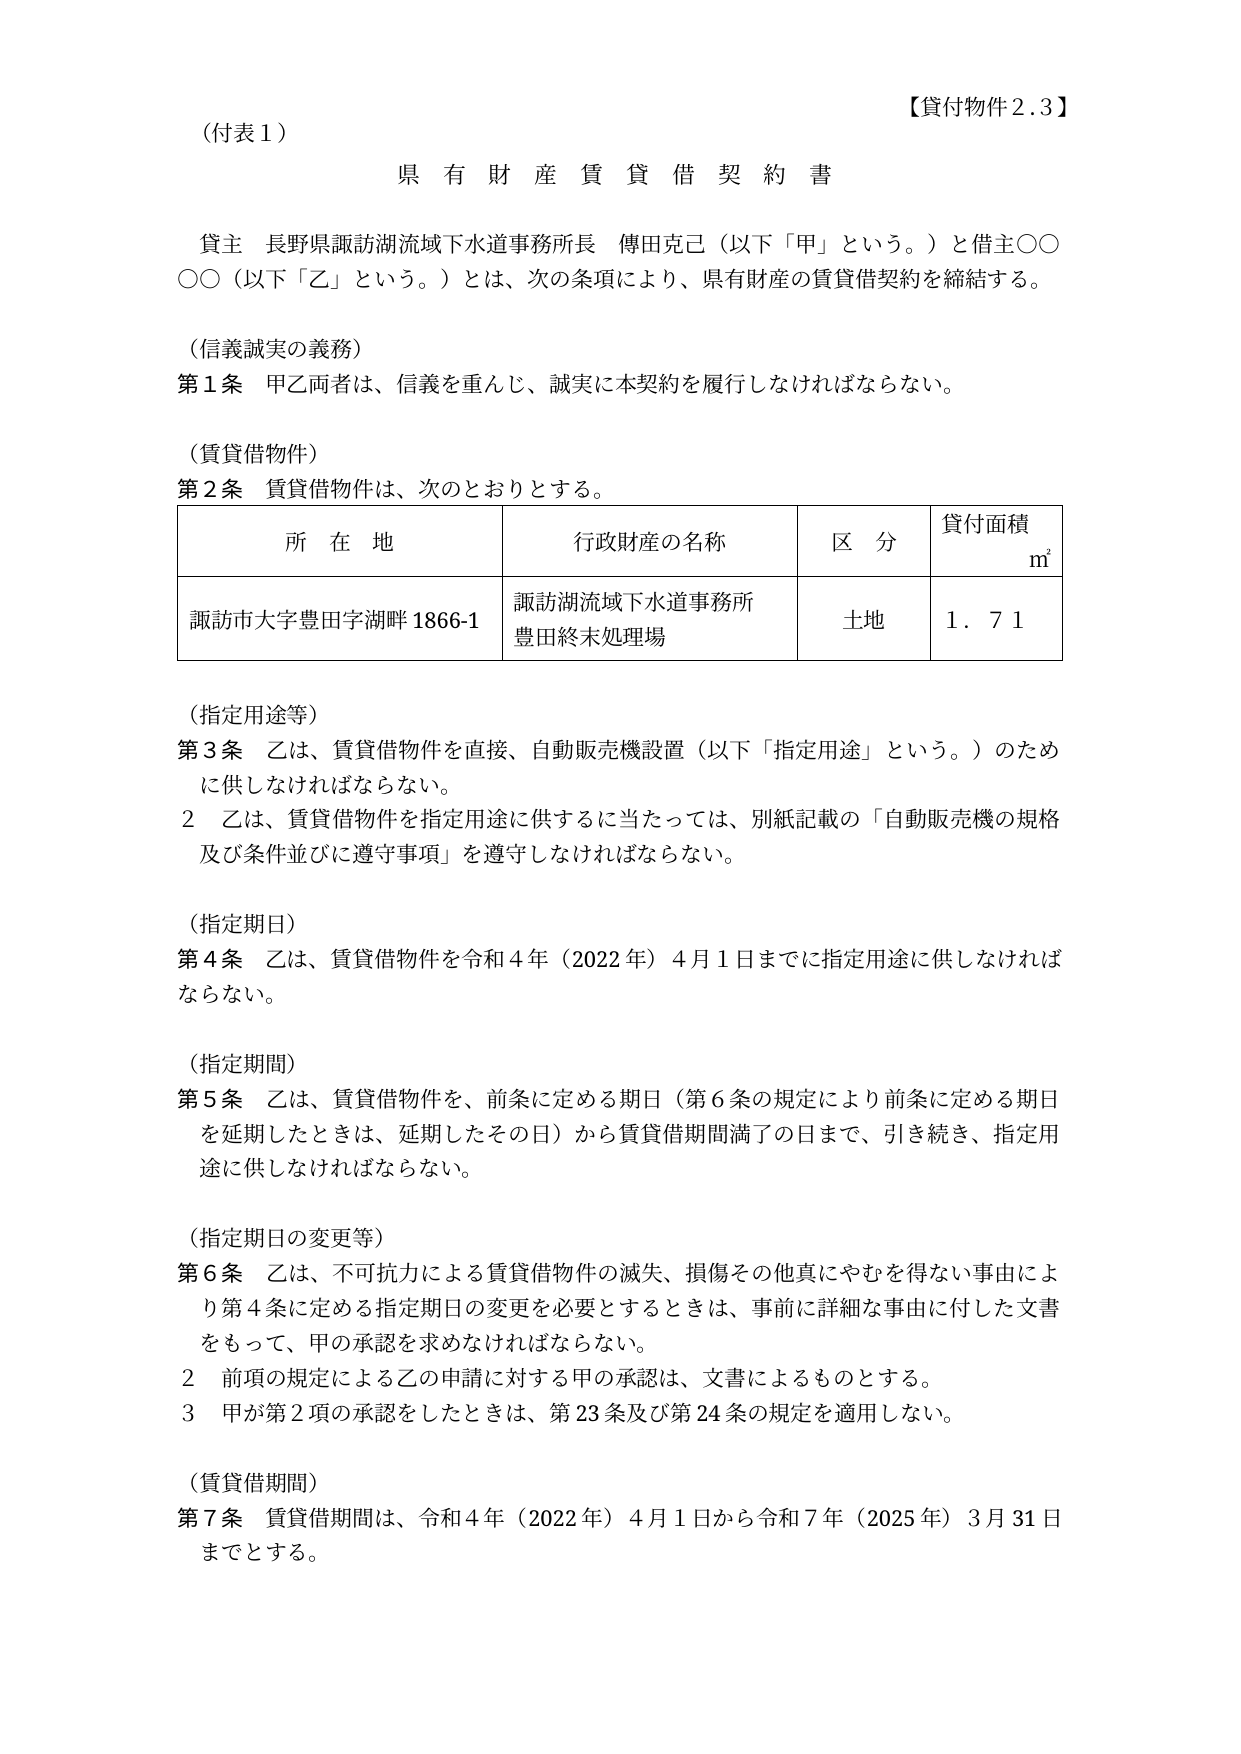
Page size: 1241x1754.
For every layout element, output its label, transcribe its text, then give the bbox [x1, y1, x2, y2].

text 第４条 乙は、賃貸借物件を令和４年（2022年）４月１日までに指定用途に供しなければならない。 [177, 941, 1063, 1010]
text ２ 乙は、賃貸借物件を指定用途に供するに当たっては、別紙記載の「自動販売機の規格及び条件並びに遵守事項」を遵守しなければならない。 [177, 801, 1063, 871]
table_header 区 分 [798, 506, 930, 576]
text 県 有 財 産 賃 貸 借 契 約 書 [177, 156, 1052, 191]
table_cell 諏訪市大字豊田字湖畔1866-1 [178, 577, 502, 660]
text ３ 甲が第２項の承認をしたときは、第23条及び第24条の規定を適用しない。 [177, 1394, 1063, 1429]
text ２ 前項の規定による乙の申請に対する甲の承認は、文書によるものとする。 [177, 1359, 1063, 1394]
text 第１条 甲乙両者は、信義を重んじ、誠実に本契約を履行しなければならない。 [177, 365, 1063, 400]
text 貸主 長野県諏訪湖流域下水道事務所長 傳田克己（以下「甲」という。）と借主○○○○（以下「乙」という。）とは、次の条項により、県有財産の賃貸借契約を締結する。 [177, 226, 1063, 296]
table_header 貸付面積 ㎡ [931, 506, 1062, 576]
text （賃貸借期間） [177, 1464, 1063, 1499]
text 第５条 乙は、賃貸借物件を、前条に定める期日（第６条の規定により前条に定める期日を延期したときは、延期したその日）から賃貸借期間満了の日まで、引き続き、指定用途に供しなければならない。 [177, 1080, 1063, 1185]
text （賃貸借物件） [177, 435, 1063, 470]
text （信義誠実の義務） [177, 330, 1063, 365]
text （指定期日） [177, 906, 1063, 941]
text 第２条 賃貸借物件は、次のとおりとする。 [177, 470, 1063, 505]
table_cell 土地 [798, 577, 930, 660]
table_header 行政財産の名称 [503, 506, 797, 576]
text （指定期間） [177, 1045, 1063, 1080]
text 第３条 乙は、賃貸借物件を直接、自動販売機設置（以下「指定用途」という。）のために供しなければならない。 [177, 731, 1063, 801]
table_cell 諏訪湖流域下水道事務所 豊田終末処理場 [503, 577, 797, 660]
text （指定用途等） [177, 696, 1063, 731]
text 第６条 乙は、不可抗力による賃貸借物件の滅失、損傷その他真にやむを得ない事由により第４条に定める指定期日の変更を必要とするときは、事前に詳細な事由に付した文書をもって、甲の承認を求めなければならない。 [177, 1255, 1063, 1359]
table_cell １．７１ [931, 577, 1062, 660]
table_header 所 在 地 [178, 506, 502, 576]
text 第７条 賃貸借期間は、令和４年（2022年）４月１日から令和７年（2025年）３月31日までとする。 [177, 1499, 1063, 1569]
text （指定期日の変更等） [177, 1220, 1063, 1255]
